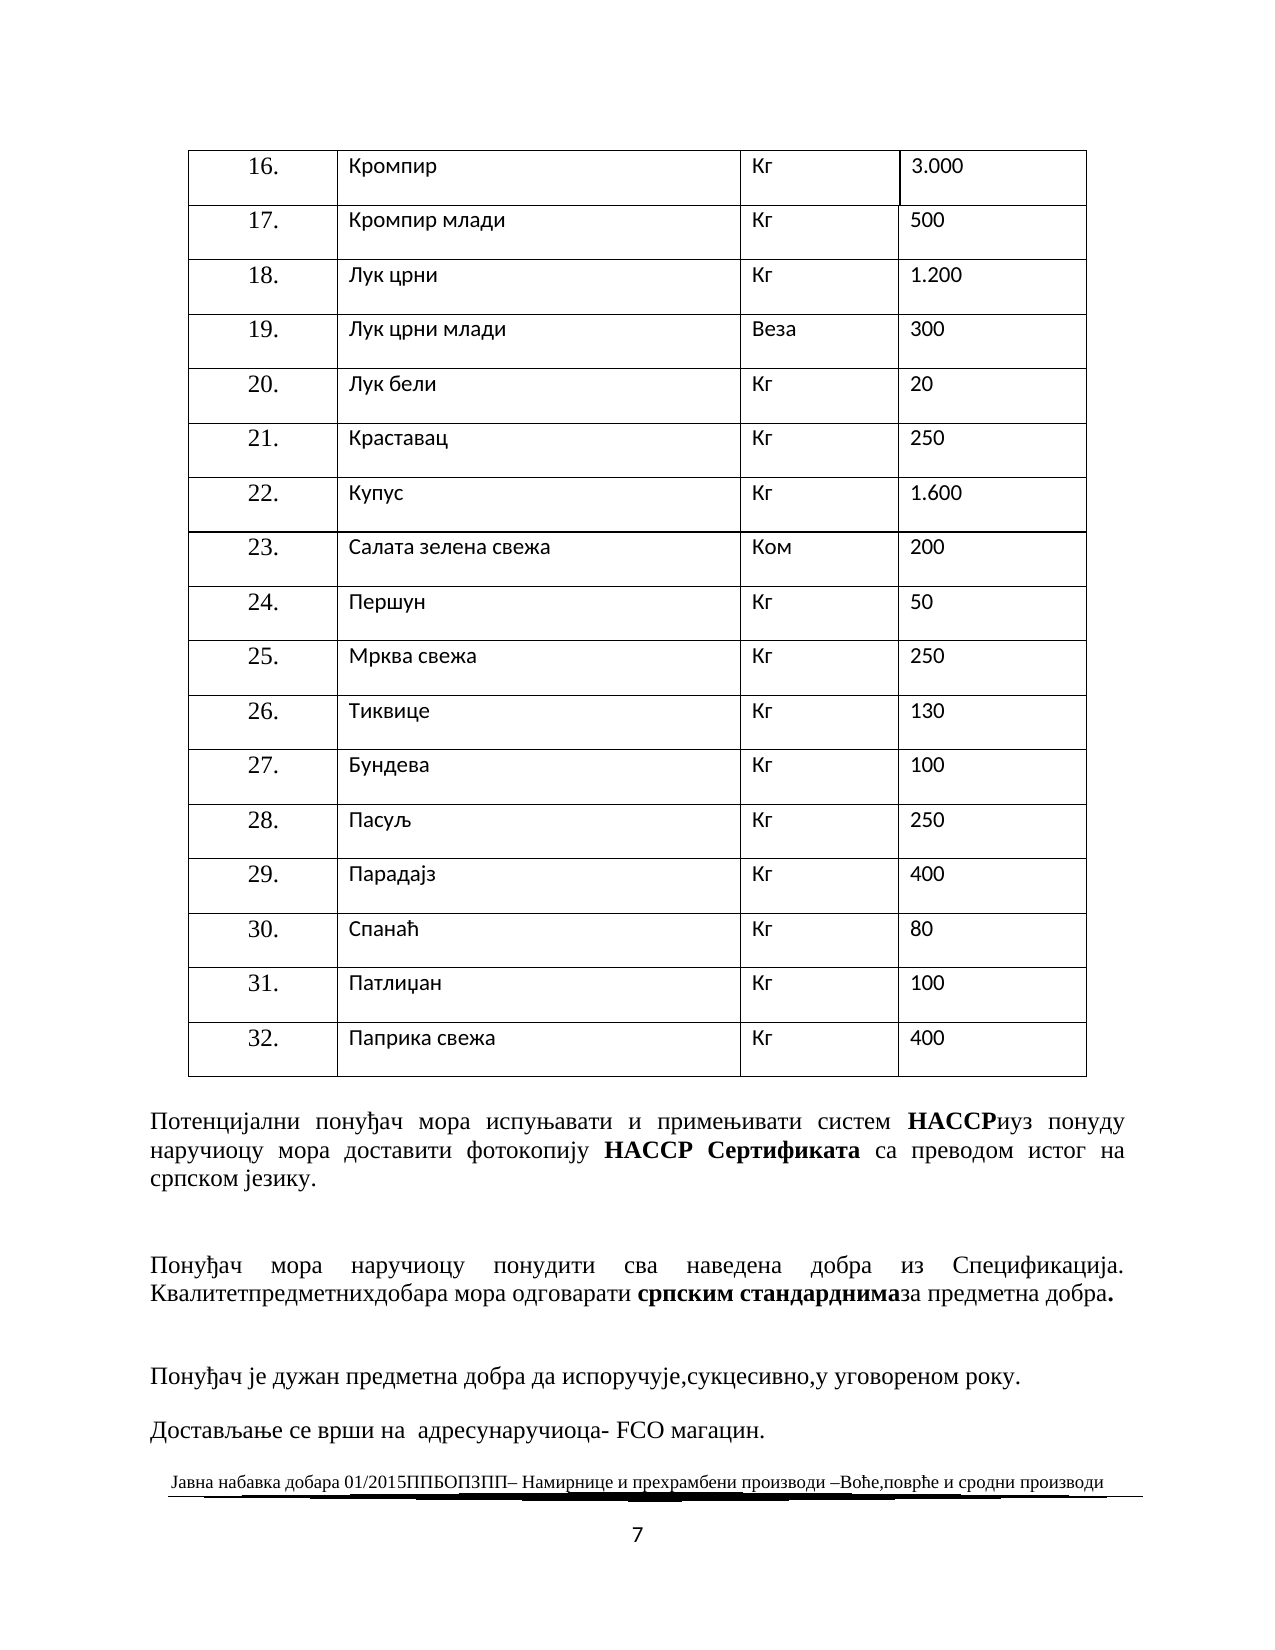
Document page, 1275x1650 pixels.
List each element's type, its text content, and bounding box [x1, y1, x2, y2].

table_cell 250 [899, 805, 1086, 858]
table_cell Кг [741, 914, 898, 967]
table_cell Кг [741, 968, 898, 1022]
table_cell 16. [189, 151, 337, 204]
table_cell Кг [741, 587, 898, 640]
table_cell Кг [741, 1023, 898, 1076]
table_cell 200 [899, 533, 1086, 586]
table_cell 100 [899, 968, 1086, 1022]
table_cell Пасуљ [338, 805, 740, 858]
table_cell 250 [899, 424, 1086, 477]
table_cell 20 [899, 369, 1086, 422]
table_cell 32. [189, 1023, 337, 1076]
table_cell 130 [899, 696, 1086, 749]
table_cell Кг [741, 641, 898, 695]
table_cell 100 [899, 750, 1086, 804]
table_cell 1.200 [899, 260, 1086, 313]
table_cell Першун [338, 587, 740, 640]
table_cell 1.600 [899, 478, 1086, 531]
table_cell 300 [899, 315, 1086, 368]
table_cell 22. [189, 478, 337, 531]
table_cell 80 [899, 914, 1086, 967]
table_cell Салата зелена свежа [338, 533, 740, 586]
table_cell Купус [338, 478, 740, 531]
table_cell 25. [189, 641, 337, 695]
table_cell Кг [741, 750, 898, 804]
text Потенцијални понуђач мора испуњавати и примењивати систем HACCPиуз понуду наручиоцу мора доставити фотокопију HACCP Сертификата са преводом истог на српском језику. [150, 1106, 1125, 1192]
table_cell Тиквице [338, 696, 740, 749]
table_cell 250 [899, 641, 1086, 695]
table_cell Веза [741, 315, 898, 368]
text Достављање се врши на адресунаручиоца- FCO магацин. [150, 1415, 1173, 1444]
table_cell 18. [189, 260, 337, 313]
table_cell 29. [189, 859, 337, 913]
table_cell Кг [741, 478, 898, 531]
table_cell Лук црни [338, 260, 740, 313]
table_cell Паприка свежа [338, 1023, 740, 1076]
table_cell 21. [189, 424, 337, 477]
table_cell 17. [189, 206, 337, 259]
table_cell Кг [741, 260, 898, 313]
table_cell Бундева [338, 750, 740, 804]
table_cell 3.000 [901, 151, 1086, 204]
table_cell 30. [189, 914, 337, 967]
table_cell 31. [189, 968, 337, 1022]
table_cell 23. [189, 533, 337, 586]
table_cell 50 [899, 587, 1086, 640]
table_cell 27. [189, 750, 337, 804]
table_cell 19. [189, 315, 337, 368]
table_cell 400 [899, 859, 1086, 913]
table_cell Лук црни млади [338, 315, 740, 368]
table_cell Кг [741, 151, 899, 204]
table_cell Кг [741, 206, 898, 259]
table_cell 28. [189, 805, 337, 858]
text Понуђач је дужан предметна добра да испоручује,сукцесивно,у уговореном року. [150, 1361, 1173, 1390]
table_cell Лук бели [338, 369, 740, 422]
table_cell Кг [741, 696, 898, 749]
table_cell 400 [899, 1023, 1086, 1076]
text Понуђач мора наручиоцу понудити сва наведена добра из Спецификација. Квалитетпредметнихдобaра мора одговарати српским стандарднимaза предметна добра. [150, 1250, 1125, 1307]
table_cell Кг [741, 859, 898, 913]
table_cell Кромпир млади [338, 206, 740, 259]
table_cell Кг [741, 424, 898, 477]
table_cell Парадајз [338, 859, 740, 913]
table_cell Кг [741, 805, 898, 858]
table_cell Патлиџан [338, 968, 740, 1022]
table_cell Мрква свежа [338, 641, 740, 695]
table_cell 24. [189, 587, 337, 640]
table_cell 500 [899, 206, 1086, 259]
table_cell Ком [741, 533, 898, 586]
table_cell Спанаћ [338, 914, 740, 967]
table_cell Кромпир [338, 151, 740, 204]
table_cell 26. [189, 696, 337, 749]
table_cell Краставац [338, 424, 740, 477]
table_cell 20. [189, 369, 337, 422]
table_cell Кг [741, 369, 898, 422]
